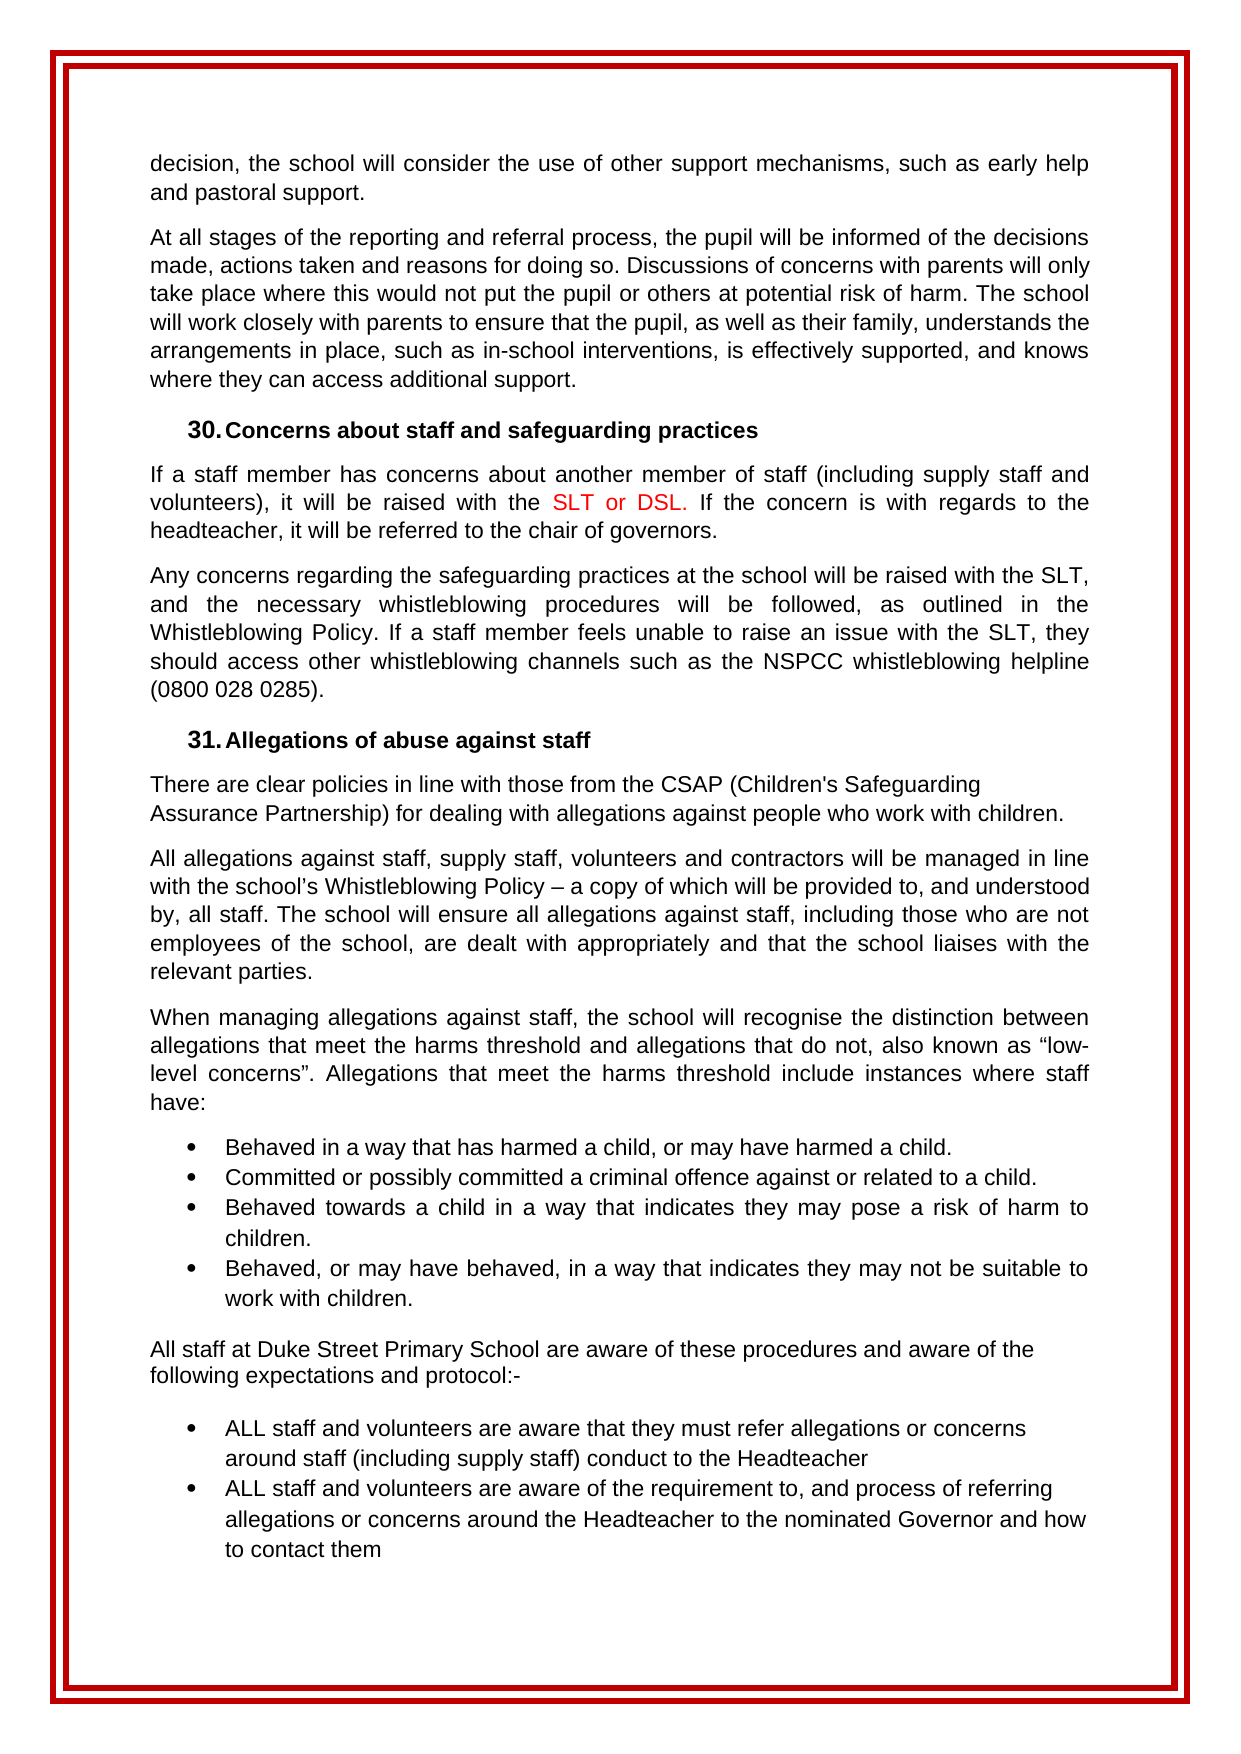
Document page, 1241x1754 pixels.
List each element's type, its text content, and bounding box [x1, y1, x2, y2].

text When managing allegations against staff, the school will recognise the distinction between allegations that meet the harms threshold and allegations that do not, also known as “low-level concerns”. Allegations that meet the harms threshold include instances where staff have: [150, 1003, 1090, 1115]
list ALL staff and volunteers are aware of the requirement to, and process of referring allegations or concerns around the Headteacher to the nominated Governor and how to contact them [187, 1475, 1090, 1562]
list Committed or possibly committed a criminal offence against or related to a child. [187, 1164, 1090, 1190]
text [150, 150, 1090, 205]
list ALL staff and volunteers are aware that they must refer allegations or concerns around staff (including supply staff) conduct to the Headteacher [187, 1415, 1090, 1472]
text At all stages of the reporting and referral process, the pupil will be informed of the decisions made, actions taken and reasons for doing so. Discussions of concerns with parents will only take place where this would not put the pupil or others at potential risk of harm. The school will work closely with parents to ensure that the pupil, as well as their family, understands the arrangements in place, such as in-school interventions, is effectively supported, and knows where they can access additional support. [150, 223, 1090, 392]
list Behaved towards a child in a way that indicates they may pose a risk of harm to children. [187, 1194, 1090, 1251]
list Behaved in a way that has harmed a child, or may have harmed a child. [187, 1134, 1090, 1160]
list Behaved, or may have behaved, in a way that indicates they may not be suitable to work with children. [187, 1255, 1090, 1311]
text All staff at Duke Street Primary School are aware of these procedures and aware of the following expectations and protocol:- [150, 1336, 1090, 1389]
subtitle Concerns about staff and safeguarding practices [187, 415, 1090, 444]
subtitle Allegations of abuse against staff [187, 726, 1090, 754]
text All allegations against staff, supply staff, volunteers and contractors will be managed in line with the school’s Whistleblowing Policy – a copy of which will be provided to, and understood by, all staff. The school will ensure all allegations against staff, including those who are not employees of the school, are dealt with appropriately and that the school liaises with the relevant parties. [150, 844, 1090, 985]
text There are clear policies in line with those from the CSAP (Children's Safeguarding Assurance Partnership) for dealing with allegations against people who work with children. [150, 771, 1090, 826]
text Any concerns regarding the safeguarding practices at the school will be raised with the SLT, and the necessary whistleblowing procedures will be followed, as outlined in the Whistleblowing Policy. If a staff member feels unable to raise an issue with the SLT, they should access other whistleblowing channels such as the NSPCC whistleblowing helpline (0800 028 0285). [150, 562, 1090, 703]
text If a staff member has concerns about another member of staff (including supply staff and volunteers), it will be raised with the SLT or DSL. If the concern is with regards to the headteacher, it will be referred to the chair of governors. [150, 461, 1090, 544]
